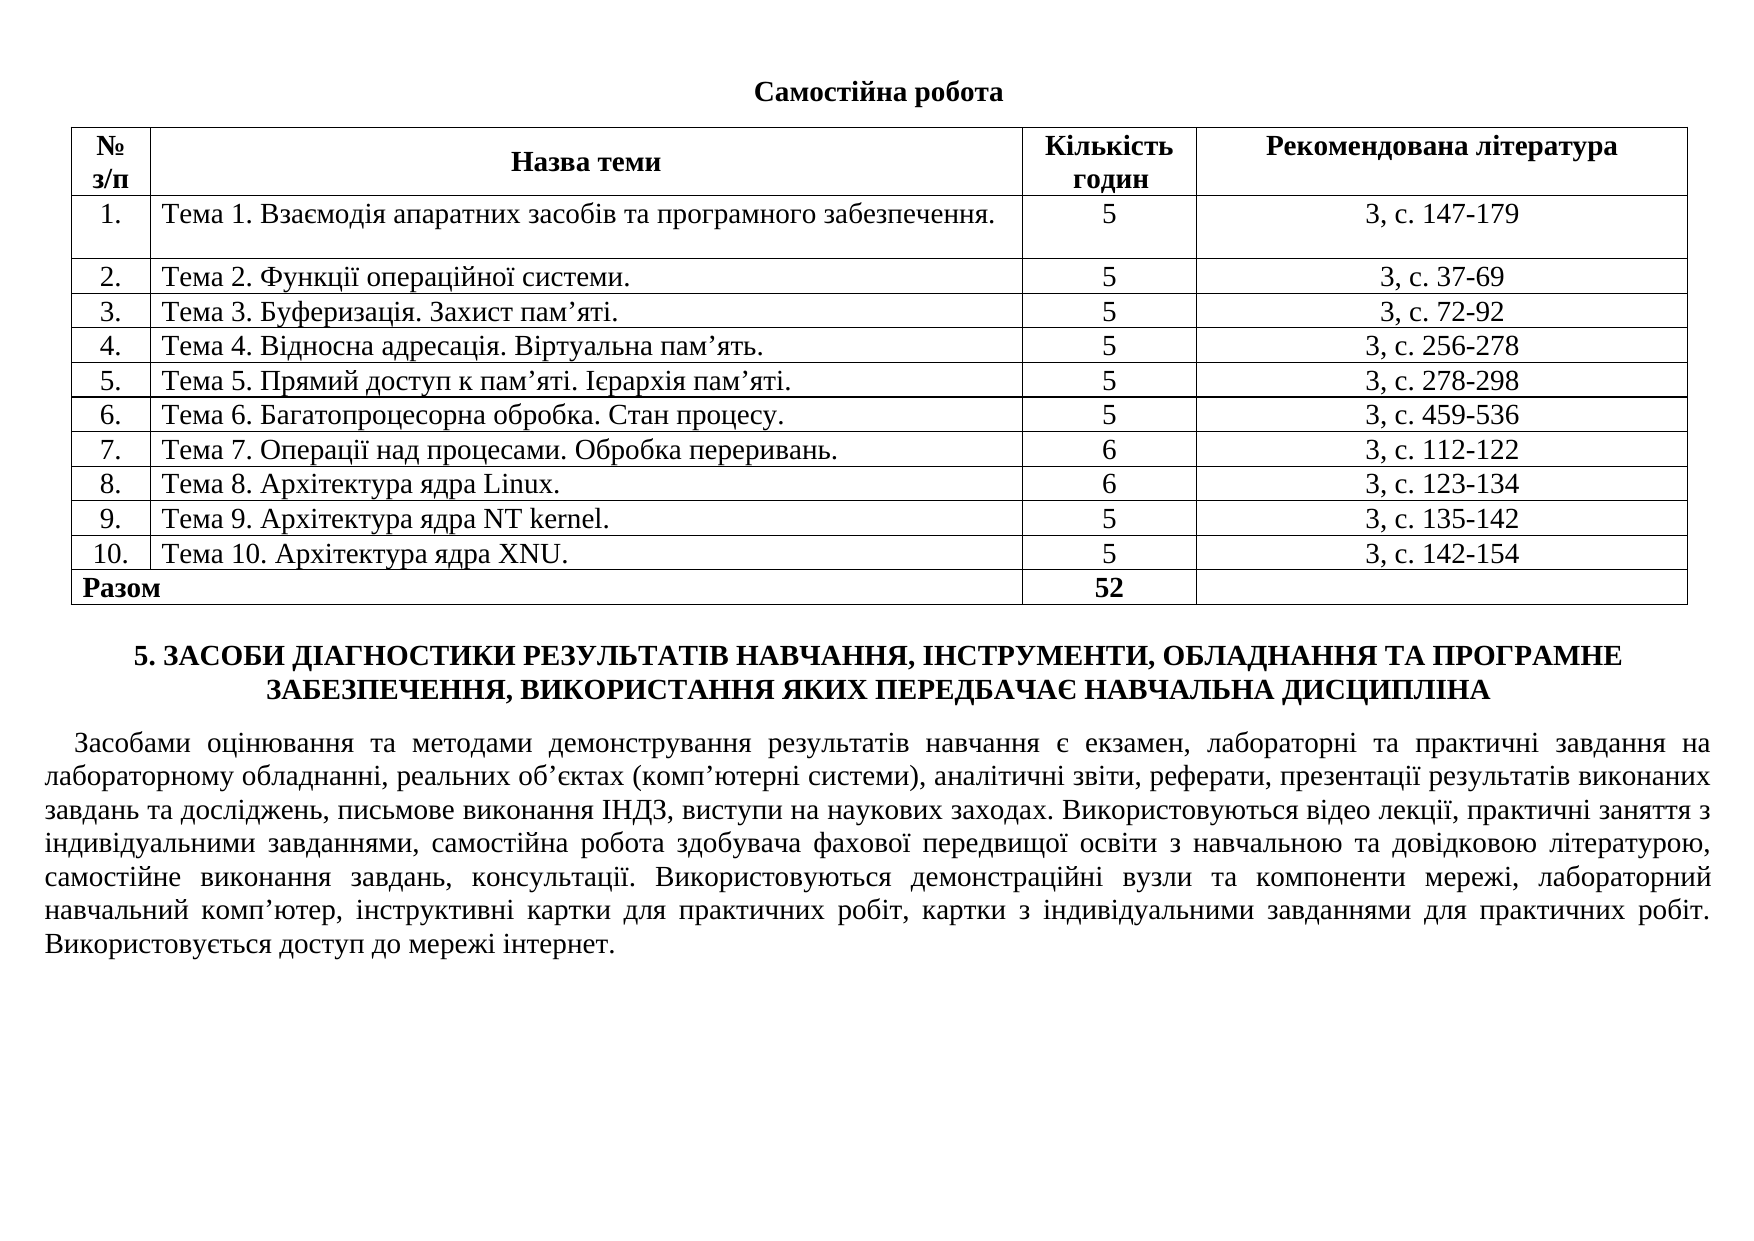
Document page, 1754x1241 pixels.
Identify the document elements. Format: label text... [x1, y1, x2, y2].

table_cell Тема 6. Багатопроцесорна обробка. Стан процесу. [151, 398, 1022, 431]
text Самостійна робота [44, 74, 1713, 107]
table_cell [1197, 570, 1687, 604]
table_cell 4. [72, 328, 150, 362]
table_header Кількість годин [1023, 128, 1196, 195]
table_cell 6 [1023, 432, 1196, 466]
table_cell 6 [1023, 467, 1196, 500]
table_cell 6. [72, 398, 150, 431]
table_header Рекомендована література [1197, 128, 1687, 195]
table_cell Тема 9. Архітектура ядра NT kernel. [151, 501, 1022, 535]
table_cell Тема 7. Операції над процесами. Обробка переривань. [151, 432, 1022, 466]
table_cell 3, с. 112-122 [1197, 432, 1687, 466]
table_header Назва теми [151, 128, 1022, 195]
table_cell 3, с. 72-92 [1197, 294, 1687, 327]
table_cell 5 [1023, 501, 1196, 535]
table_cell 3. [72, 294, 150, 327]
table_cell 5. [72, 363, 150, 396]
table_cell 5 [1023, 398, 1196, 431]
table_cell 1. [72, 196, 150, 258]
table_cell 5 [1023, 294, 1196, 327]
table_header № з/п [72, 128, 150, 195]
table_cell 3, с. 142-154 [1197, 536, 1687, 569]
table_cell 3, с. 147-179 [1197, 196, 1687, 258]
table_cell 9. [72, 501, 150, 535]
table_cell 3, с. 135-142 [1197, 501, 1687, 535]
table_cell Тема 5. Прямий доступ к пам’яті. Ієрархія пам’яті. [151, 363, 1022, 396]
table_cell 2. [72, 259, 150, 293]
table_cell 8. [72, 467, 150, 500]
table_cell 5 [1023, 363, 1196, 396]
table_cell 10. [72, 536, 150, 569]
table_cell 3, с. 459-536 [1197, 398, 1687, 431]
table_cell Разом [72, 570, 1022, 604]
text Засобами оцінювання та методами демонстрування результатів навчання є екзамен, лабораторні та практичні завдання на лабораторному обладнанні, реальних об’єктах (комп’ютерні системи), аналітичні звіти, реферати, презентації результатів виконаних завдань та досліджень, письмове виконання ІНДЗ, виступи на наукових заходах. Використовуються відео лекції, практичні заняття з індивідуальними завданнями, самостійна робота здобувача фахової передвищої освіти з навчальною та довідковою літературою, самостійне виконання завдань, консультації. Використовуються демонстраційні вузли та компоненти мережі, лабораторний навчальний комп’ютер, інструктивні картки для практичних робіт, картки з індивідуальними завданнями для практичних робіт. Використовується доступ до мережі інтернет. [44, 725, 1713, 959]
table_cell 3, с. 278-298 [1197, 363, 1687, 396]
table_cell 5 [1023, 259, 1196, 293]
table_cell 3, с. 37-69 [1197, 259, 1687, 293]
table_cell 3, с. 256-278 [1197, 328, 1687, 362]
text 5. Засоби діагностики результатів навчання, інструменти, обладнання та програмне забезпечення, використання яких передбачає навчальна дисципліна [44, 638, 1713, 706]
table_cell Тема 8. Архітектура ядра Linux. [151, 467, 1022, 500]
table_cell Тема 4. Відносна адресація. Віртуальна пам’ять. [151, 328, 1022, 362]
table_cell 5 [1023, 328, 1196, 362]
table_cell Тема 10. Архітектура ядра XNU. [151, 536, 1022, 569]
table_cell Тема 1. Взаємодія апаратних засобів та програмного забезпечення. [151, 196, 1022, 258]
table_cell Тема 3. Буферизація. Захист пам’яті. [151, 294, 1022, 327]
table_cell Тема 2. Функції операційної системи. [151, 259, 1022, 293]
table_cell 7. [72, 432, 150, 466]
table_cell 3, с. 123-134 [1197, 467, 1687, 500]
table_cell 5 [1023, 196, 1196, 258]
table_cell 5 [1023, 536, 1196, 569]
table_cell 52 [1023, 570, 1196, 604]
